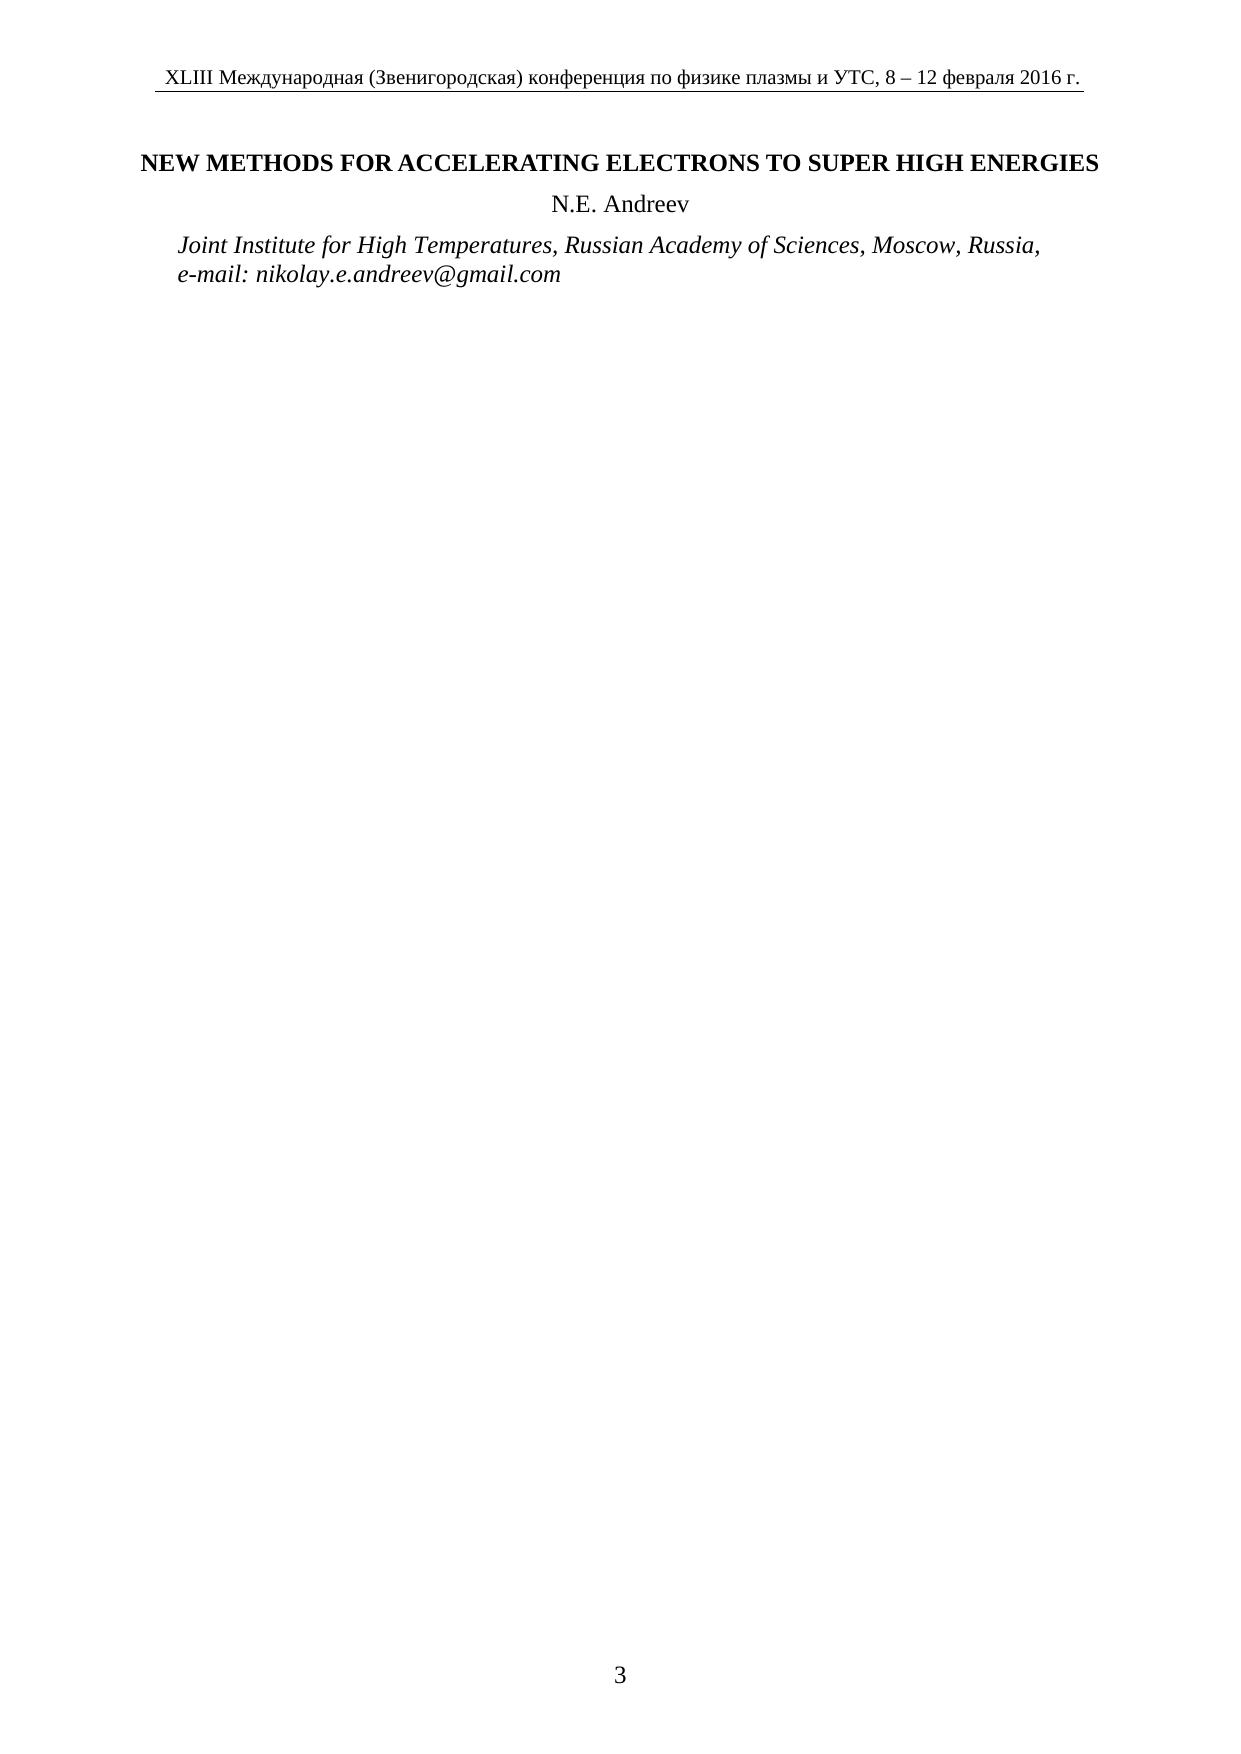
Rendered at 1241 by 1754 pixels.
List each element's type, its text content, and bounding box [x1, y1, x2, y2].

text Joint Institute for High Temperatures, Russian Academy of Sciences, Moscow, Russia, e-mail: nikolay.e.andreev@gmail.com [177, 230, 1122, 288]
text N.E. Andreev [159, 189, 1081, 218]
title new methods for accelerating electrons to super high energies [118, 148, 1122, 176]
